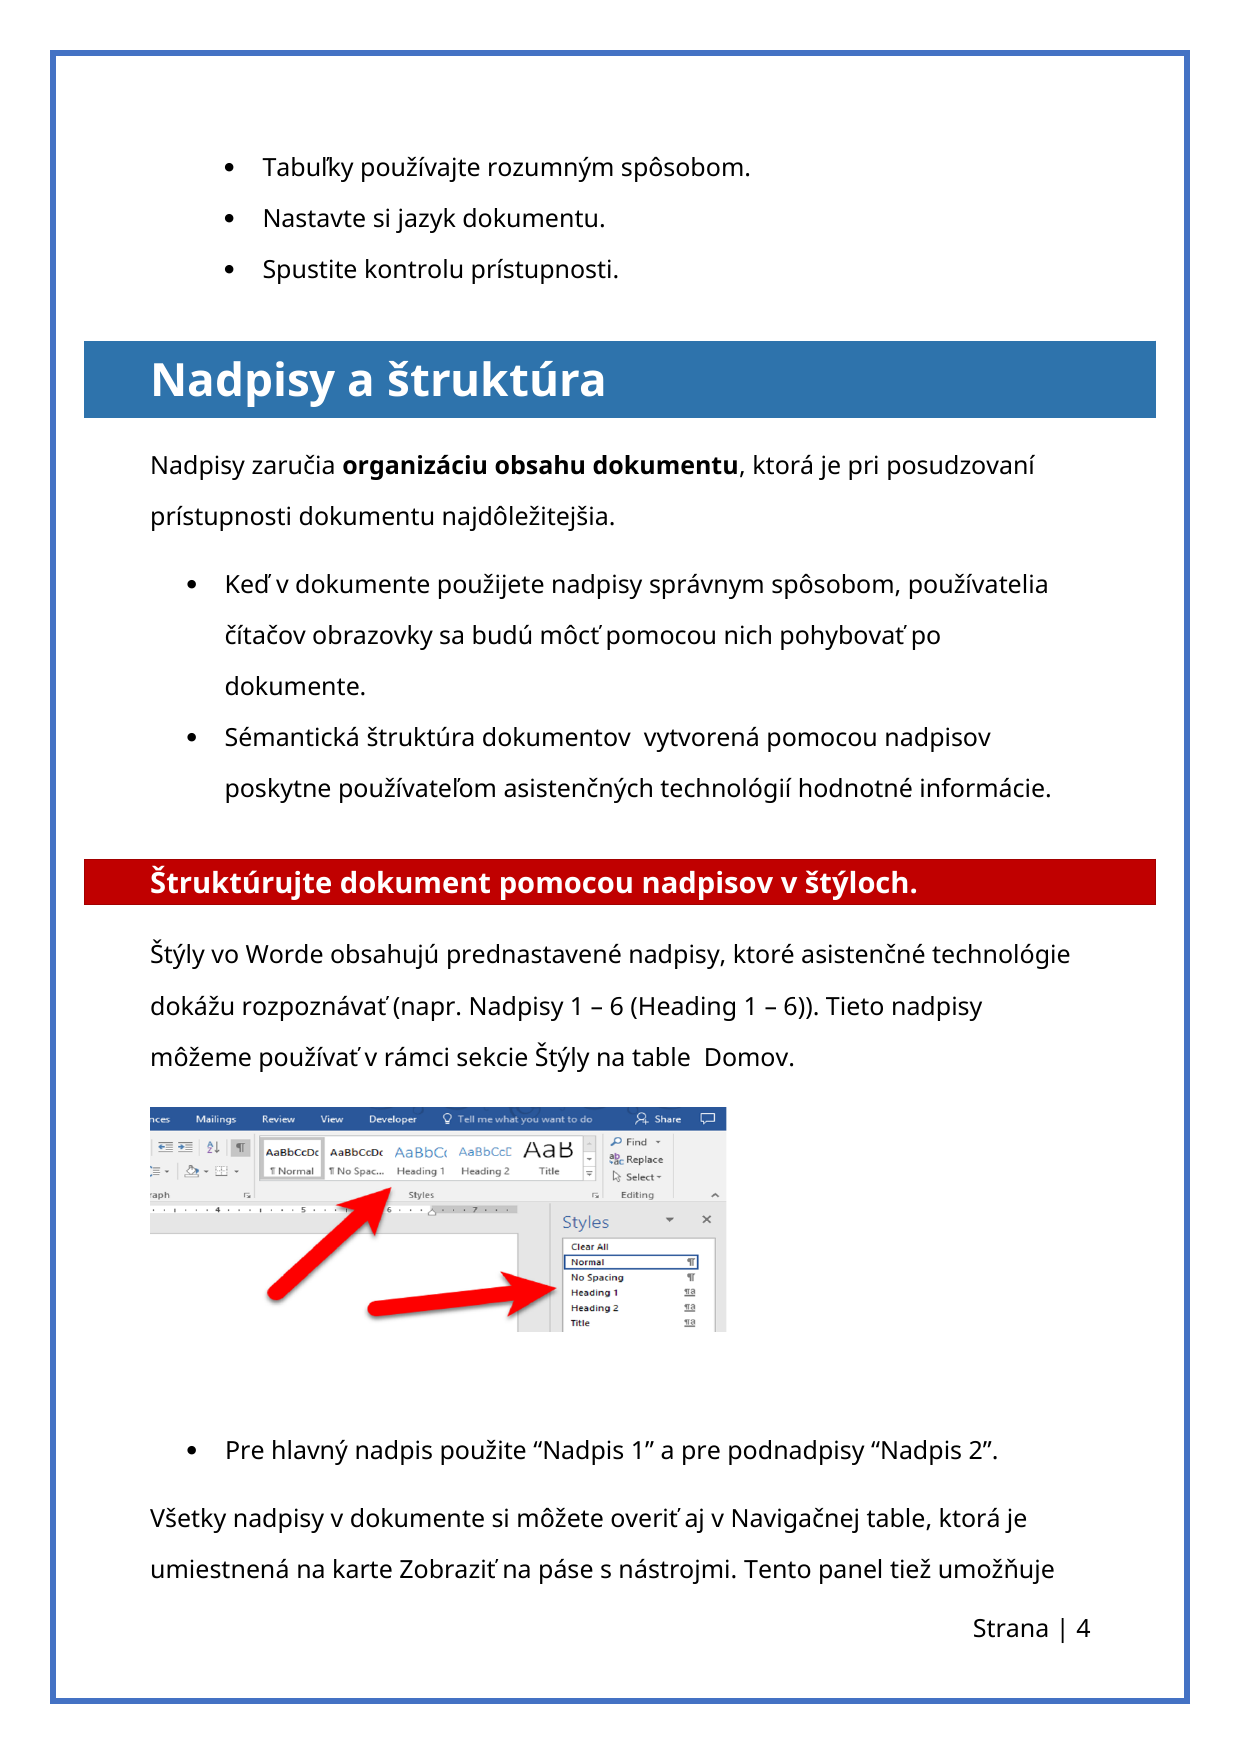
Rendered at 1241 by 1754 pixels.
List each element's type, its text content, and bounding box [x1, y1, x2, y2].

picture [150, 1107, 727, 1332]
subtitle Štruktúrujte dokument pomocou nadpisov v štýloch. [85, 860, 1155, 904]
list Sémantická štruktúra dokumentov vytvorená pomocou nadpisov poskytne používateľom asistenčných technológií hodnotné informácie. [187, 719, 1090, 804]
list Nastavte si jazyk dokumentu. [225, 201, 1090, 235]
list Spustite kontrolu prístupnosti. [225, 252, 1090, 286]
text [150, 1500, 1090, 1585]
list Pre hlavný nadpis použite “Nadpis 1” a pre podnadpisy “Nadpis 2”. [187, 1433, 1090, 1467]
subtitle Nadpisy a štruktúra [85, 342, 1155, 417]
text Štýly vo Worde obsahujú prednastavené nadpisy, ktoré asistenčné technológie dokážu rozpoznávať (napr. Nadpisy 1 – 6 (Heading 1 – 6)). Tieto nadpisy môžeme používať v rámci sekcie Štýly na table Domov. [150, 937, 1090, 1073]
list Keď v dokumente použijete nadpisy správnym spôsobom, používatelia čítačov obrazovky sa budú môcť pomocou nich pohybovať po dokumente. [187, 566, 1090, 702]
list Tabuľky používajte rozumným spôsobom. [225, 150, 1090, 184]
text Nadpisy zaručia organizáciu obsahu dokumentu, ktorá je pri posudzovaní prístupnosti dokumentu najdôležitejšia. [150, 447, 1090, 533]
